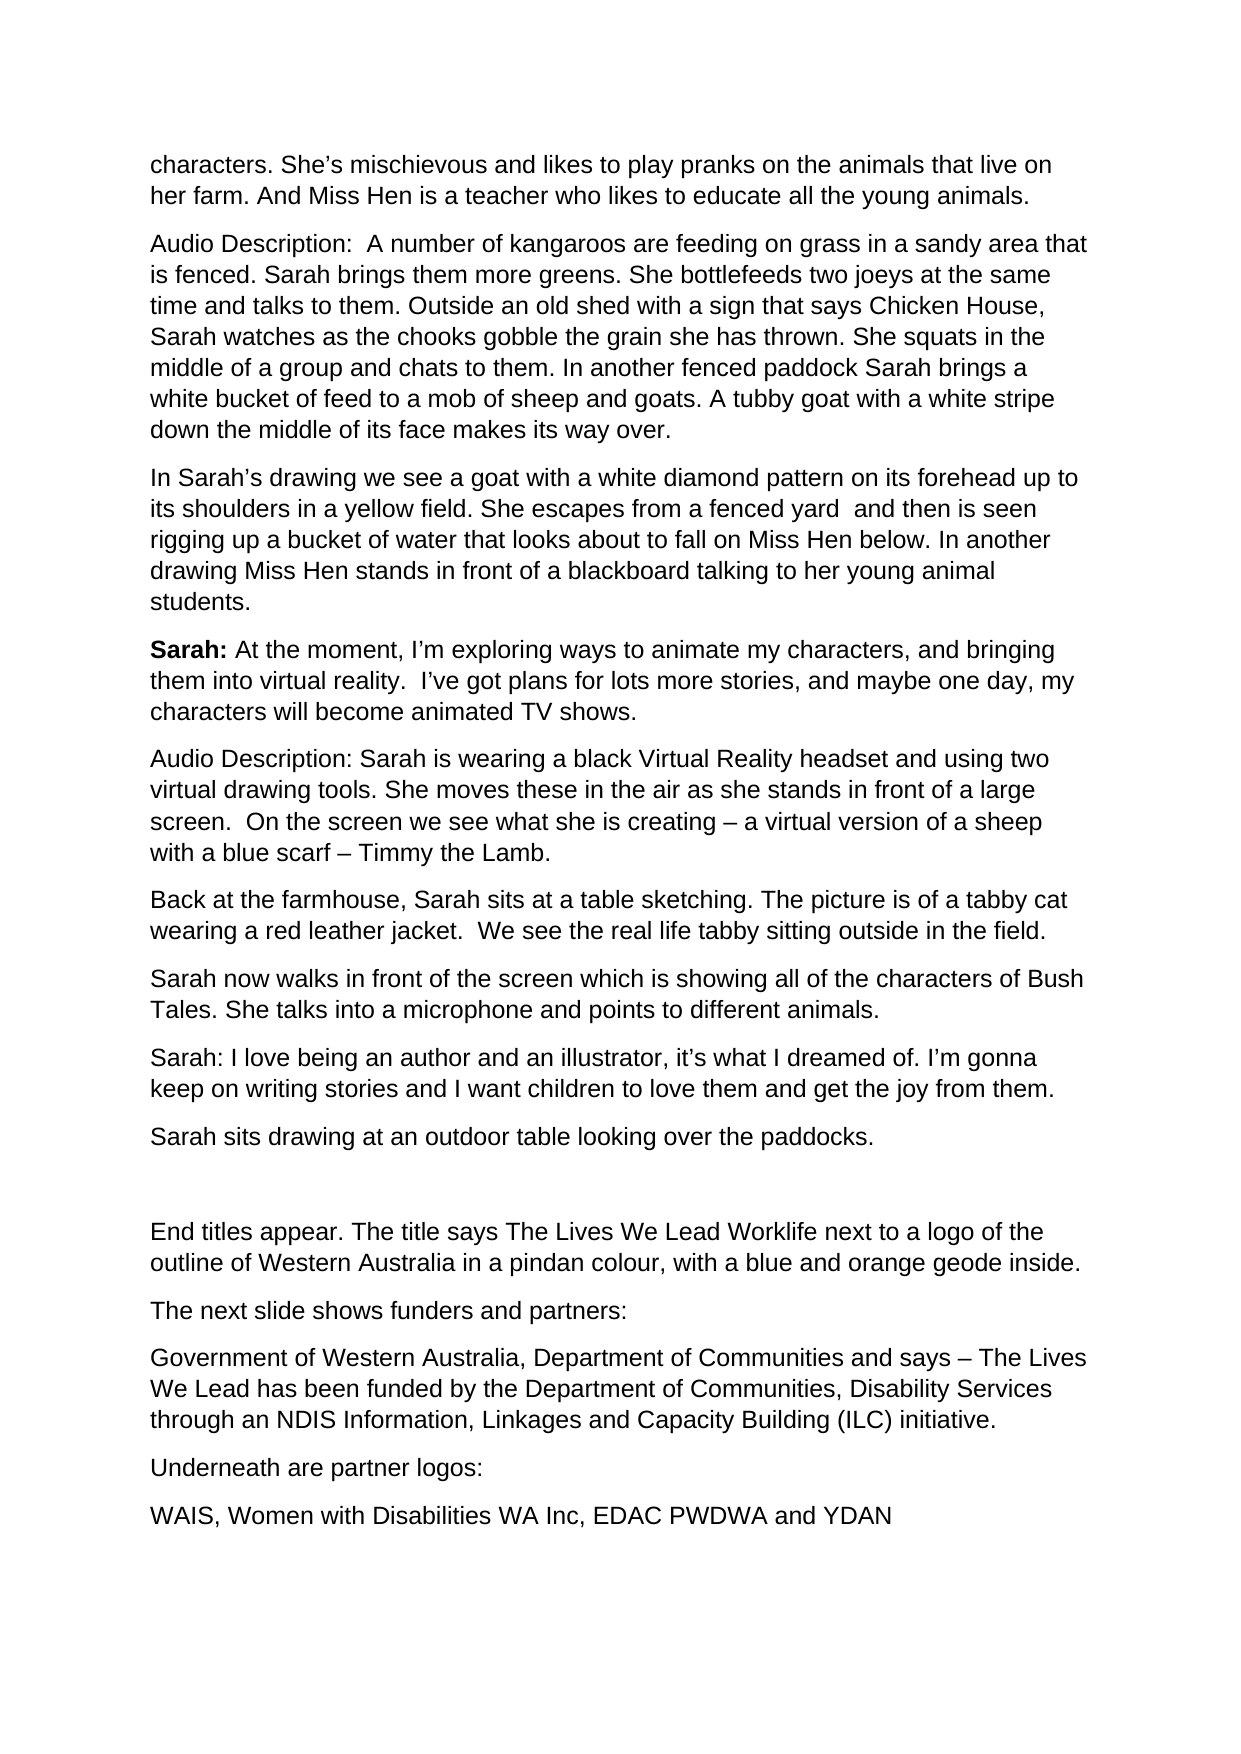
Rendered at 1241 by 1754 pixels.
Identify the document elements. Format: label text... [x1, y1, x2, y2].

text Sarah: At the moment, I’m exploring ways to animate my characters, and bringing them into virtual reality. I’ve got plans for lots more stories, and maybe one day, my characters will become animated TV shows. [150, 634, 1090, 725]
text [150, 150, 1090, 210]
text Sarah sits drawing at an outdoor table looking over the paddocks. [150, 1121, 1090, 1150]
text Audio Description: A number of kangaroos are feeding on grass in a sandy area that is fenced. Sarah brings them more greens. She bottlefeeds two joeys at the same time and talks to them. Outside an old shed with a sign that says Chicken House, Sarah watches as the chooks gobble the grain she has thrown. She squats in the middle of a group and chats to them. In another fenced paddock Sarah brings a white bucket of feed to a mob of sheep and goats. A tubby goat with a white stripe down the middle of its face makes its way over. [150, 229, 1090, 444]
text End titles appear. The title says The Lives We Lead Worklife next to a logo of the outline of Western Australia in a pindan colour, with a blue and orange geode inside. [150, 1217, 1090, 1277]
text Audio Description: Sarah is wearing a black Virtual Reality headset and using two virtual drawing tools. She moves these in the air as she stands in front of a large screen. On the screen we see what she is creating – a virtual version of a sheep with a blue scarf – Timmy the Lamb. [150, 744, 1090, 866]
text Sarah now walks in front of the screen which is showing all of the characters of Bush Tales. She talks into a microphone and points to different animals. [150, 964, 1090, 1024]
text Back at the farmhouse, Sarah sits at a table sketching. The picture is of a tabby cat wearing a red leather jacket. We see the real life tabby sitting outside in the field. [150, 885, 1090, 945]
text WAIS, Women with Disabilities WA Inc, EDAC PWDWA and YDAN [150, 1501, 1090, 1529]
text Sarah: I love being an author and an illustrator, it’s what I dreamed of. I’m gonna keep on writing stories and I want children to love them and get the joy from them. [150, 1043, 1090, 1102]
text Underneath are partner logos: [150, 1453, 1090, 1482]
text In Sarah’s drawing we see a goat with a white diamond pattern on its forehead up to its shoulders in a yellow field. She escapes from a fenced yard and then is seen rigging up a bucket of water that looks about to fall on Miss Hen below. In another drawing Miss Hen stands in front of a blackboard talking to her young animal students. [150, 463, 1090, 616]
text Government of Western Australia, Department of Communities and says – The Lives We Lead has been funded by the Department of Communities, Disability Services through an NDIS Information, Linkages and Capacity Building (ILC) initiative. [150, 1343, 1090, 1434]
text The next slide shows funders and partners: [150, 1296, 1090, 1324]
